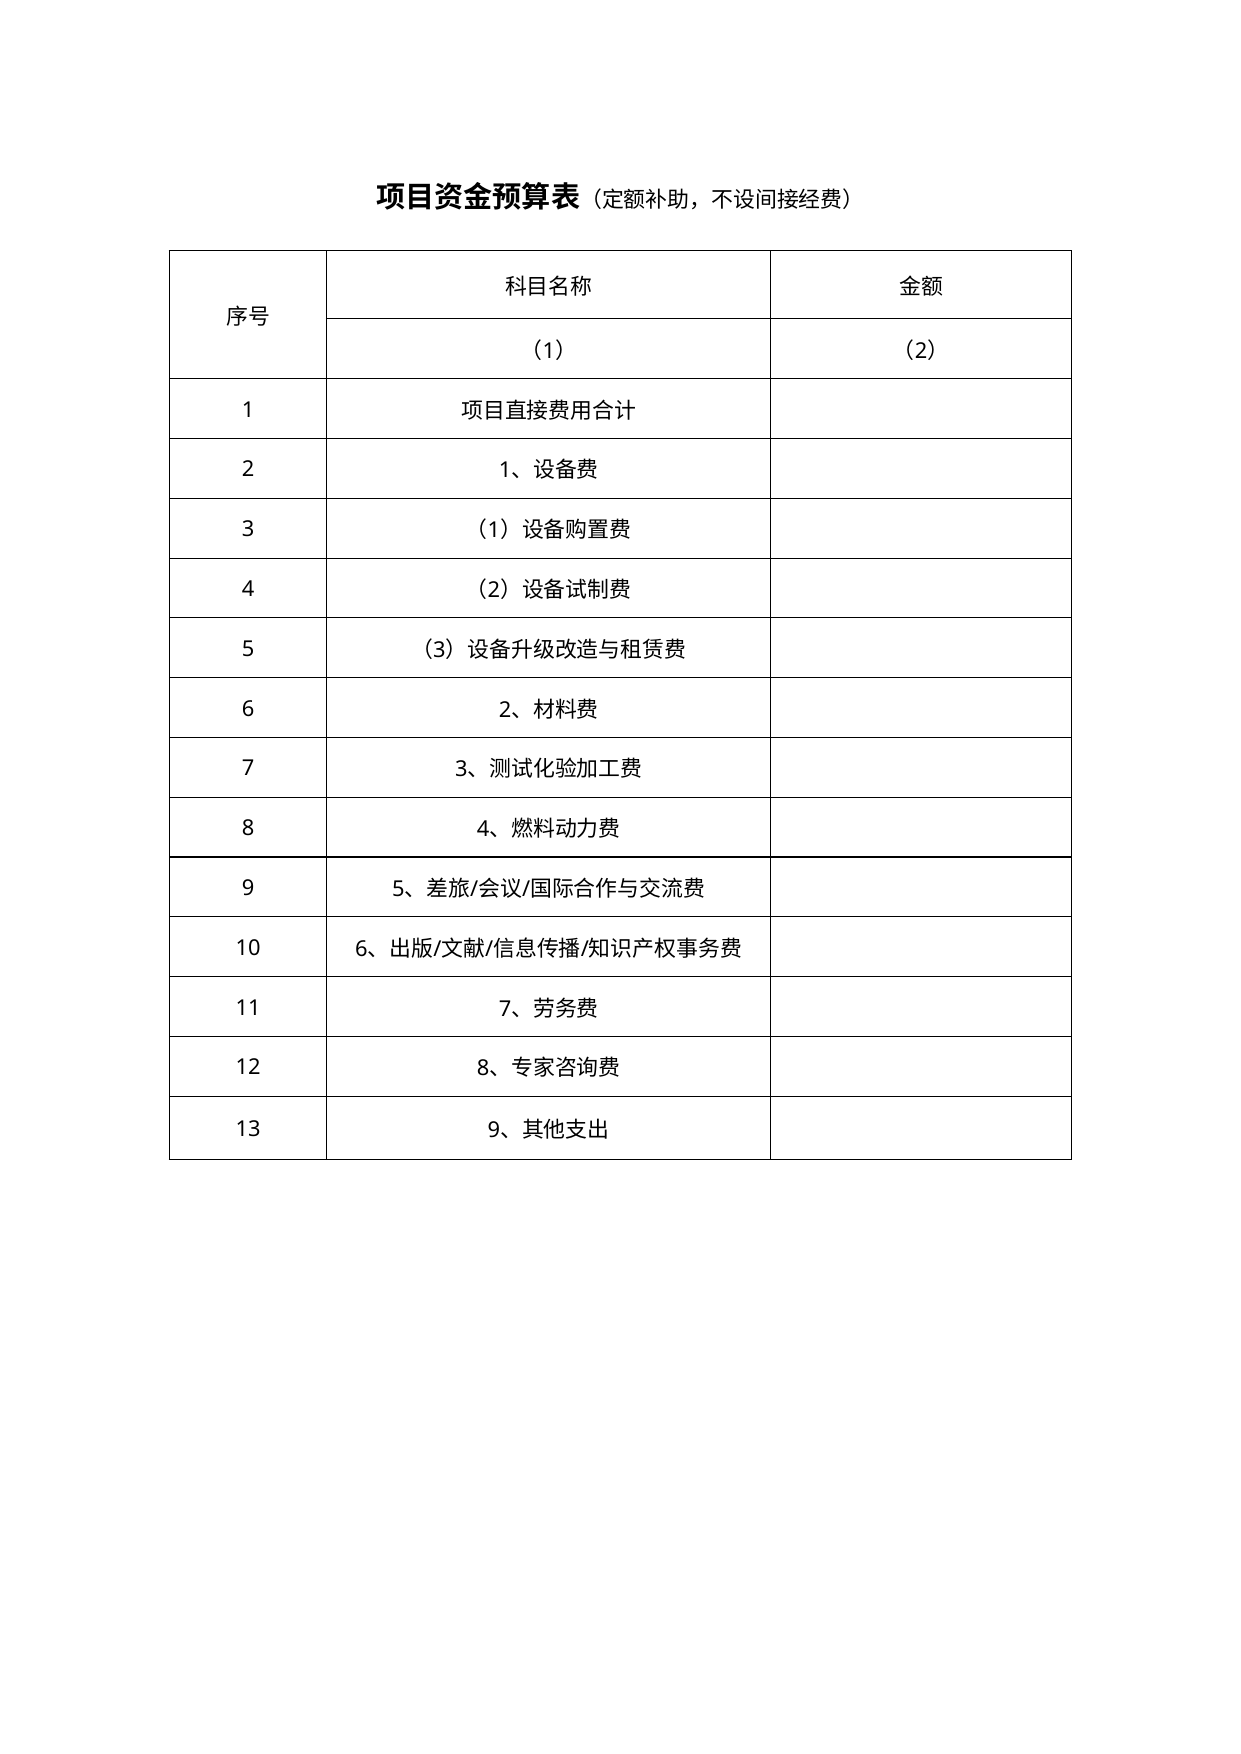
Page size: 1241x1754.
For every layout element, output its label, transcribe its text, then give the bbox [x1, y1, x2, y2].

table_header 科目名称 [327, 251, 770, 318]
table_cell 10 [170, 917, 326, 976]
table_cell 13 [170, 1097, 326, 1159]
table_cell （1）设备购置费 [327, 499, 770, 557]
table_cell 1 [170, 379, 326, 438]
table_cell （3）设备升级改造与租赁费 [327, 618, 770, 677]
table_cell [771, 499, 1071, 557]
table_cell 9 [170, 858, 326, 916]
table_cell [771, 917, 1071, 976]
table_cell 2、材料费 [327, 678, 770, 737]
table_cell [771, 379, 1071, 438]
table_cell 9、其他支出 [327, 1097, 770, 1159]
table_cell 4 [170, 559, 326, 617]
table_cell 2 [170, 439, 326, 498]
table_cell 3 [170, 499, 326, 557]
table_cell 11 [170, 977, 326, 1036]
table_header 序号 [170, 251, 326, 378]
table_cell [771, 798, 1071, 856]
table_cell [771, 678, 1071, 737]
table_cell 8、专家咨询费 [327, 1037, 770, 1096]
table_cell 6 [170, 678, 326, 737]
table_cell （2） [771, 319, 1071, 378]
table_cell 5 [170, 618, 326, 677]
table_cell 12 [170, 1037, 326, 1096]
table_cell 8 [170, 798, 326, 856]
table_cell 3、测试化验加工费 [327, 738, 770, 797]
table_cell [771, 858, 1071, 916]
table_cell （2）设备试制费 [327, 559, 770, 617]
table_cell [771, 1037, 1071, 1096]
table_cell [771, 1097, 1071, 1159]
table_cell 4、燃料动力费 [327, 798, 770, 856]
table_cell （1） [327, 319, 770, 378]
table_cell 项目直接费用合计 [327, 379, 770, 438]
table_cell 6、出版/文献/信息传播/知识产权事务费 [327, 917, 770, 976]
subtitle 项目资金预算表（定额补助，不设间接经费） [187, 162, 1053, 227]
table_cell 7、劳务费 [327, 977, 770, 1036]
table_cell 1、设备费 [327, 439, 770, 498]
table_cell [771, 977, 1071, 1036]
table_cell [771, 439, 1071, 498]
table_cell [771, 738, 1071, 797]
table_cell 7 [170, 738, 326, 797]
table_header 金额 [771, 251, 1071, 318]
table_cell [771, 618, 1071, 677]
table_cell [771, 559, 1071, 617]
table_cell 5、差旅/会议/国际合作与交流费 [327, 858, 770, 916]
